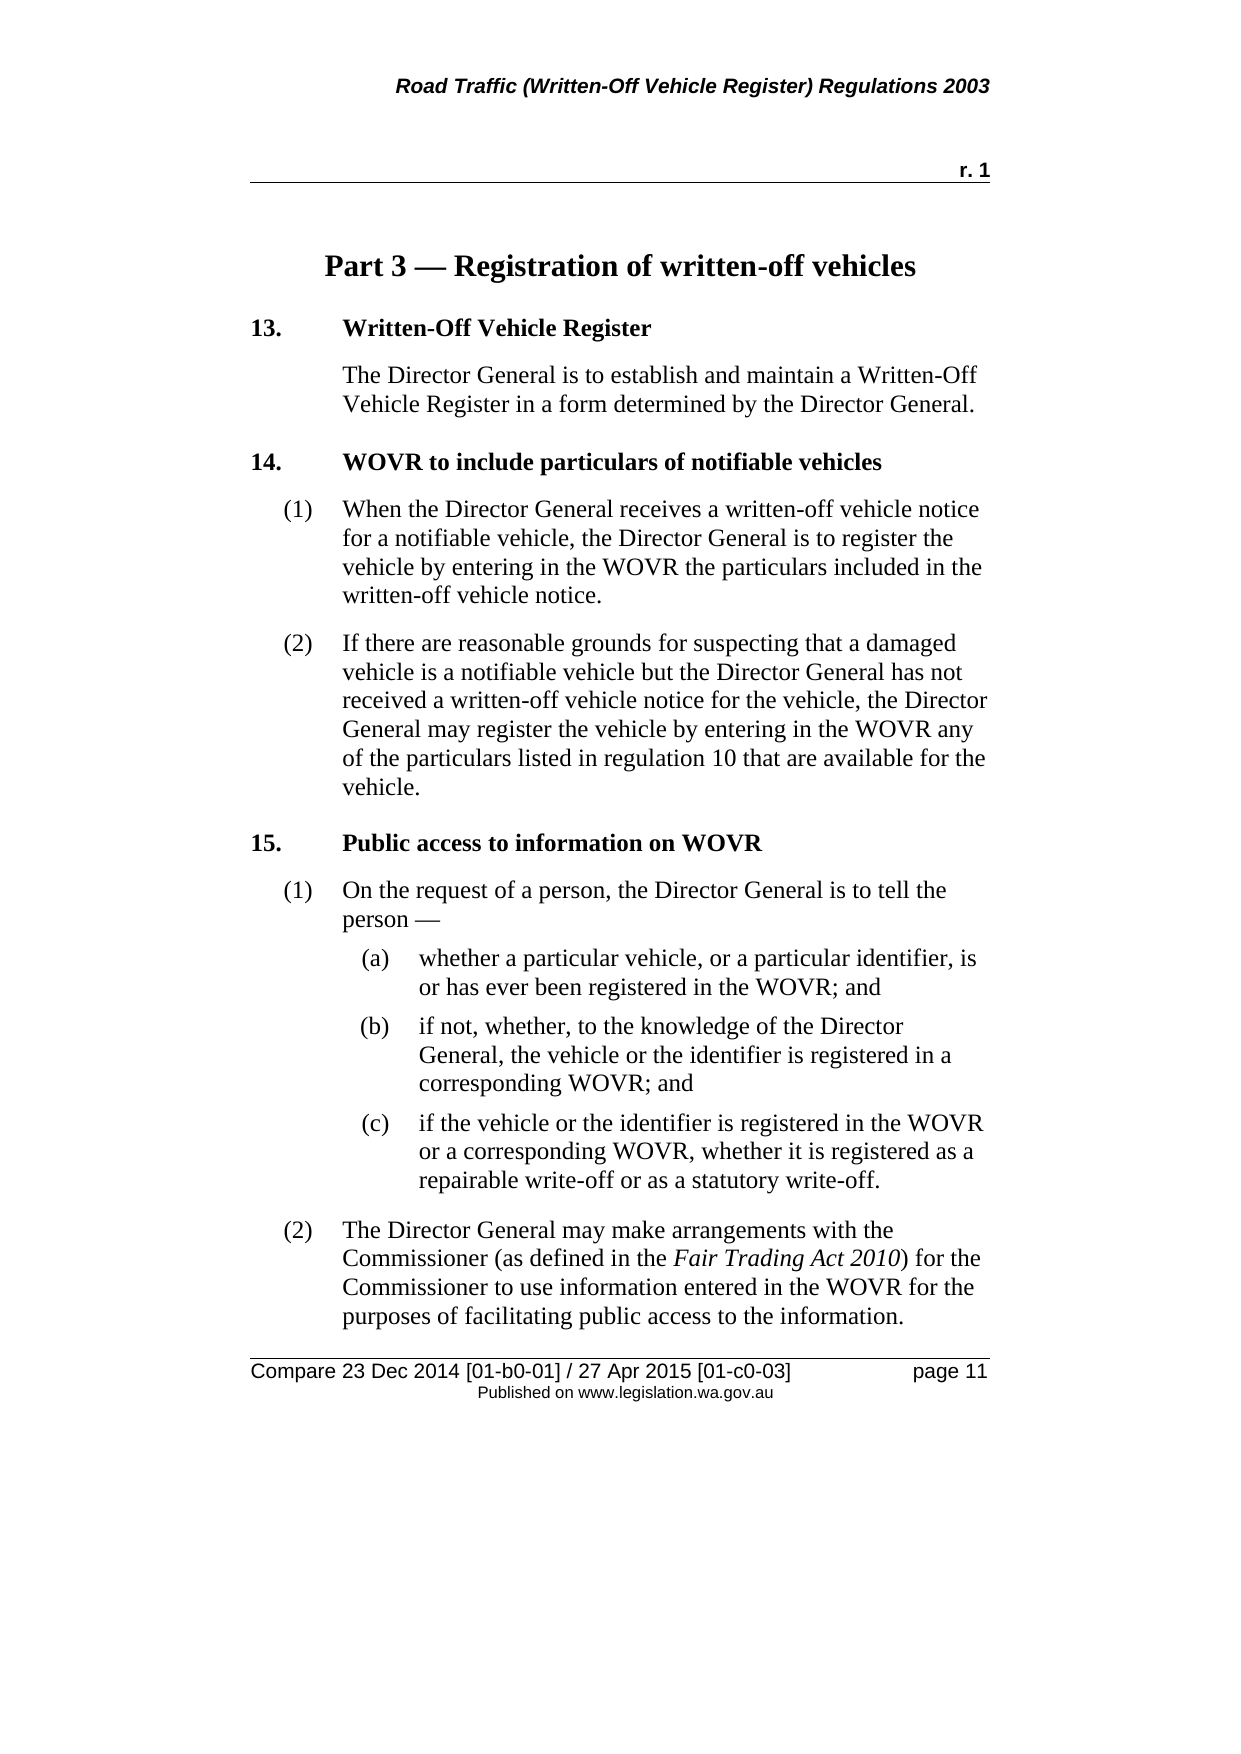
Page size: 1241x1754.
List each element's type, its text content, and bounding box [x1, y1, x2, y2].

text (c) if the vehicle or the identifier is registered in the WOVR or a corresponding WOVR, whether it is registered as a repairable write-off or as a statutory write-off. [250, 1108, 990, 1194]
text The Director General is to establish and maintain a Written-Off Vehicle Register in a form determined by the Director General. [250, 360, 990, 418]
text (2) If there are reasonable grounds for suspecting that a damaged vehicle is a notifiable vehicle but the Director General has not received a written-off vehicle notice for the vehicle, the Director General may register the vehicle by entering in the WOVR any of the particulars listed in regulation 10 that are available for the vehicle. [250, 628, 990, 801]
text (1) When the Director General receives a written-off vehicle notice for a notifiable vehicle, the Director General is to register the vehicle by entering in the WOVR the particulars included in the written-off vehicle notice. [250, 494, 990, 609]
subtitle 13. Written-Off Vehicle Register [250, 313, 990, 341]
subtitle 14. WOVR to include particulars of notifiable vehicles [250, 447, 990, 476]
subtitle Part 3 — Registration of written-off vehicles [250, 247, 990, 283]
text (a) whether a particular vehicle, or a particular identifier, is or has ever been registered in the WOVR; and [250, 943, 990, 1001]
text (b) if not, whether, to the knowledge of the Director General, the vehicle or the identifier is registered in a corresponding WOVR; and [250, 1011, 990, 1097]
subtitle 15. Public access to information on WOVR [250, 828, 990, 856]
text (2) The Director General may make arrangements with the Commissioner (as defined in the Fair Trading Act 2010) for the Commissioner to use information entered in the WOVR for the purposes of facilitating public access to the information. [250, 1215, 990, 1330]
text (1) On the request of a person, the Director General is to tell the person — [250, 875, 990, 933]
